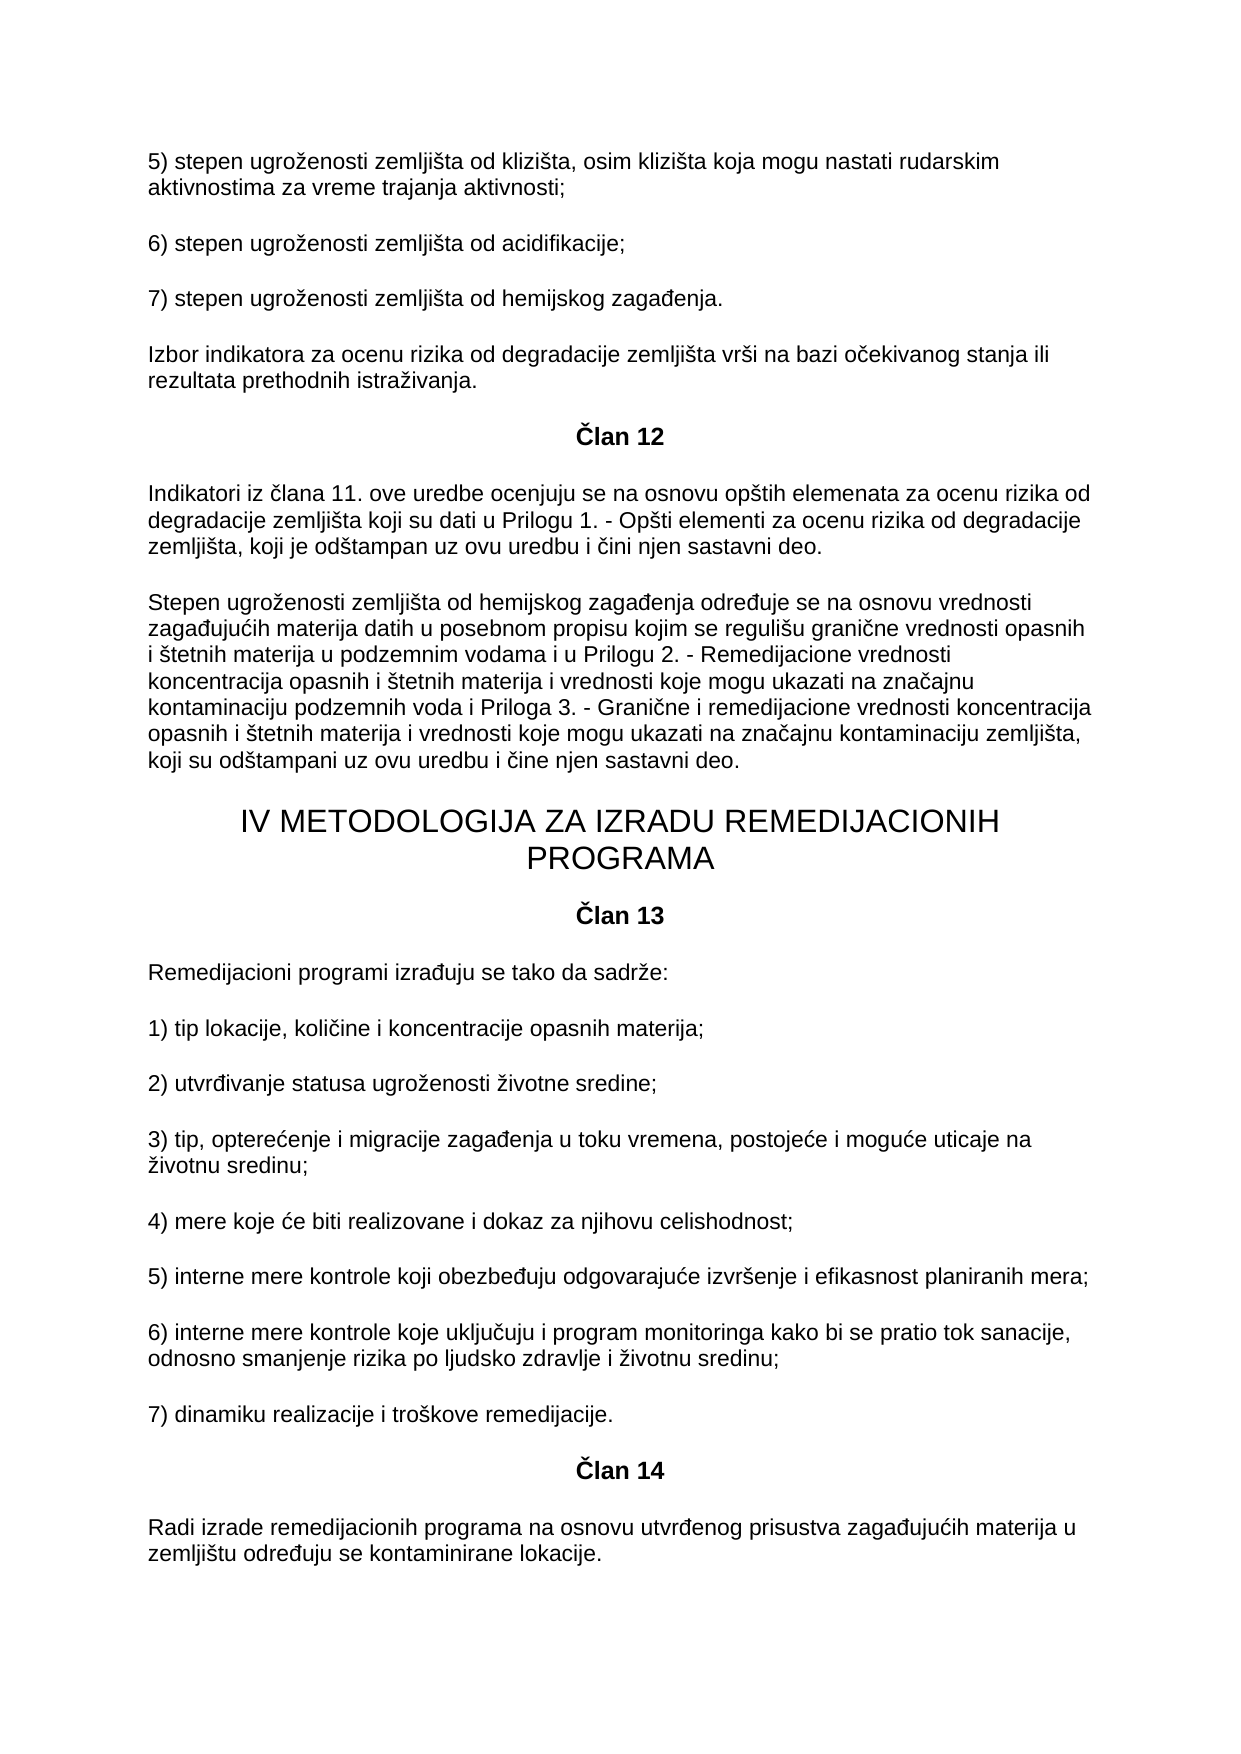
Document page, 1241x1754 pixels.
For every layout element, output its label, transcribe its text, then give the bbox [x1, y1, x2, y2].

text 4) mere koje će biti realizovane i dokaz za njihovu celishodnost; [148, 1208, 1093, 1234]
text Indikatori iz člana 11. ove uredbe ocenjuju se na osnovu opštih elemenata za ocenu rizika od degradacije zemljišta koji su dati u Prilogu 1. - Opšti elementi za ocenu rizika od degradacije zemljišta, koji je odštampan uz ovu uredbu i čini njen sastavni deo. [148, 480, 1093, 559]
text IV METODOLOGIJA ZA IZRADU REMEDIJACIONIH PROGRAMA [148, 802, 1093, 876]
text 5) interne mere kontrole koji obezbeđuju odgovarajuće izvršenje i efikasnost planiranih mera; [148, 1263, 1093, 1289]
text Član 13 [148, 901, 1093, 930]
text Izbor indikatora za ocenu rizika od degradacije zemljišta vrši na bazi očekivanog stanja ili rezultata prethodnih istraživanja. [148, 341, 1093, 393]
text 5) stepen ugroženosti zemljišta od klizišta, osim klizišta koja mogu nastati rudarskim aktivnostima za vreme trajanja aktivnosti; [148, 148, 1093, 200]
text 3) tip, opterećenje i migracije zagađenja u toku vremena, postojeće i moguće uticaje na životnu sredinu; [148, 1126, 1093, 1178]
text 2) utvrđivanje statusa ugroženosti životne sredine; [148, 1070, 1093, 1097]
text Član 12 [148, 422, 1093, 451]
text 7) dinamiku realizacije i troškove remedijacije. [148, 1401, 1093, 1427]
text Član 14 [148, 1456, 1093, 1485]
text Remedijacioni programi izrađuju se tako da sadrže: [148, 959, 1093, 986]
text 7) stepen ugroženosti zemljišta od hemijskog zagađenja. [148, 285, 1093, 311]
text 6) stepen ugroženosti zemljišta od acidifikacije; [148, 229, 1093, 256]
text Radi izrade remedijacionih programa na osnovu utvrđenog prisustva zagađujućih materija u zemljištu određuju se kontaminirane lokacije. [148, 1514, 1093, 1567]
text 1) tip lokacije, količine i koncentracije opasnih materija; [148, 1015, 1093, 1041]
text 6) interne mere kontrole koje uključuju i program monitoringa kako bi se pratio tok sanacije, odnosno smanjenje rizika po ljudsko zdravlje i životnu sredinu; [148, 1319, 1093, 1371]
text Stepen ugroženosti zemljišta od hemijskog zagađenja određuje se na osnovu vrednosti zagađujućih materija datih u posebnom propisu kojim se regulišu granične vrednosti opasnih i štetnih materija u podzemnim vodama i u Prilogu 2. - Remedijacione vrednosti koncentracija opasnih i štetnih materija i vrednosti koje mogu ukazati na značajnu kontaminaciju podzemnih voda i Priloga 3. - Granične i remedijacione vrednosti koncentracija opasnih i štetnih materija i vrednosti koje mogu ukazati na značajnu kontaminaciju zemljišta, koji su odštampani uz ovu uredbu i čine njen sastavni deo. [148, 588, 1093, 773]
